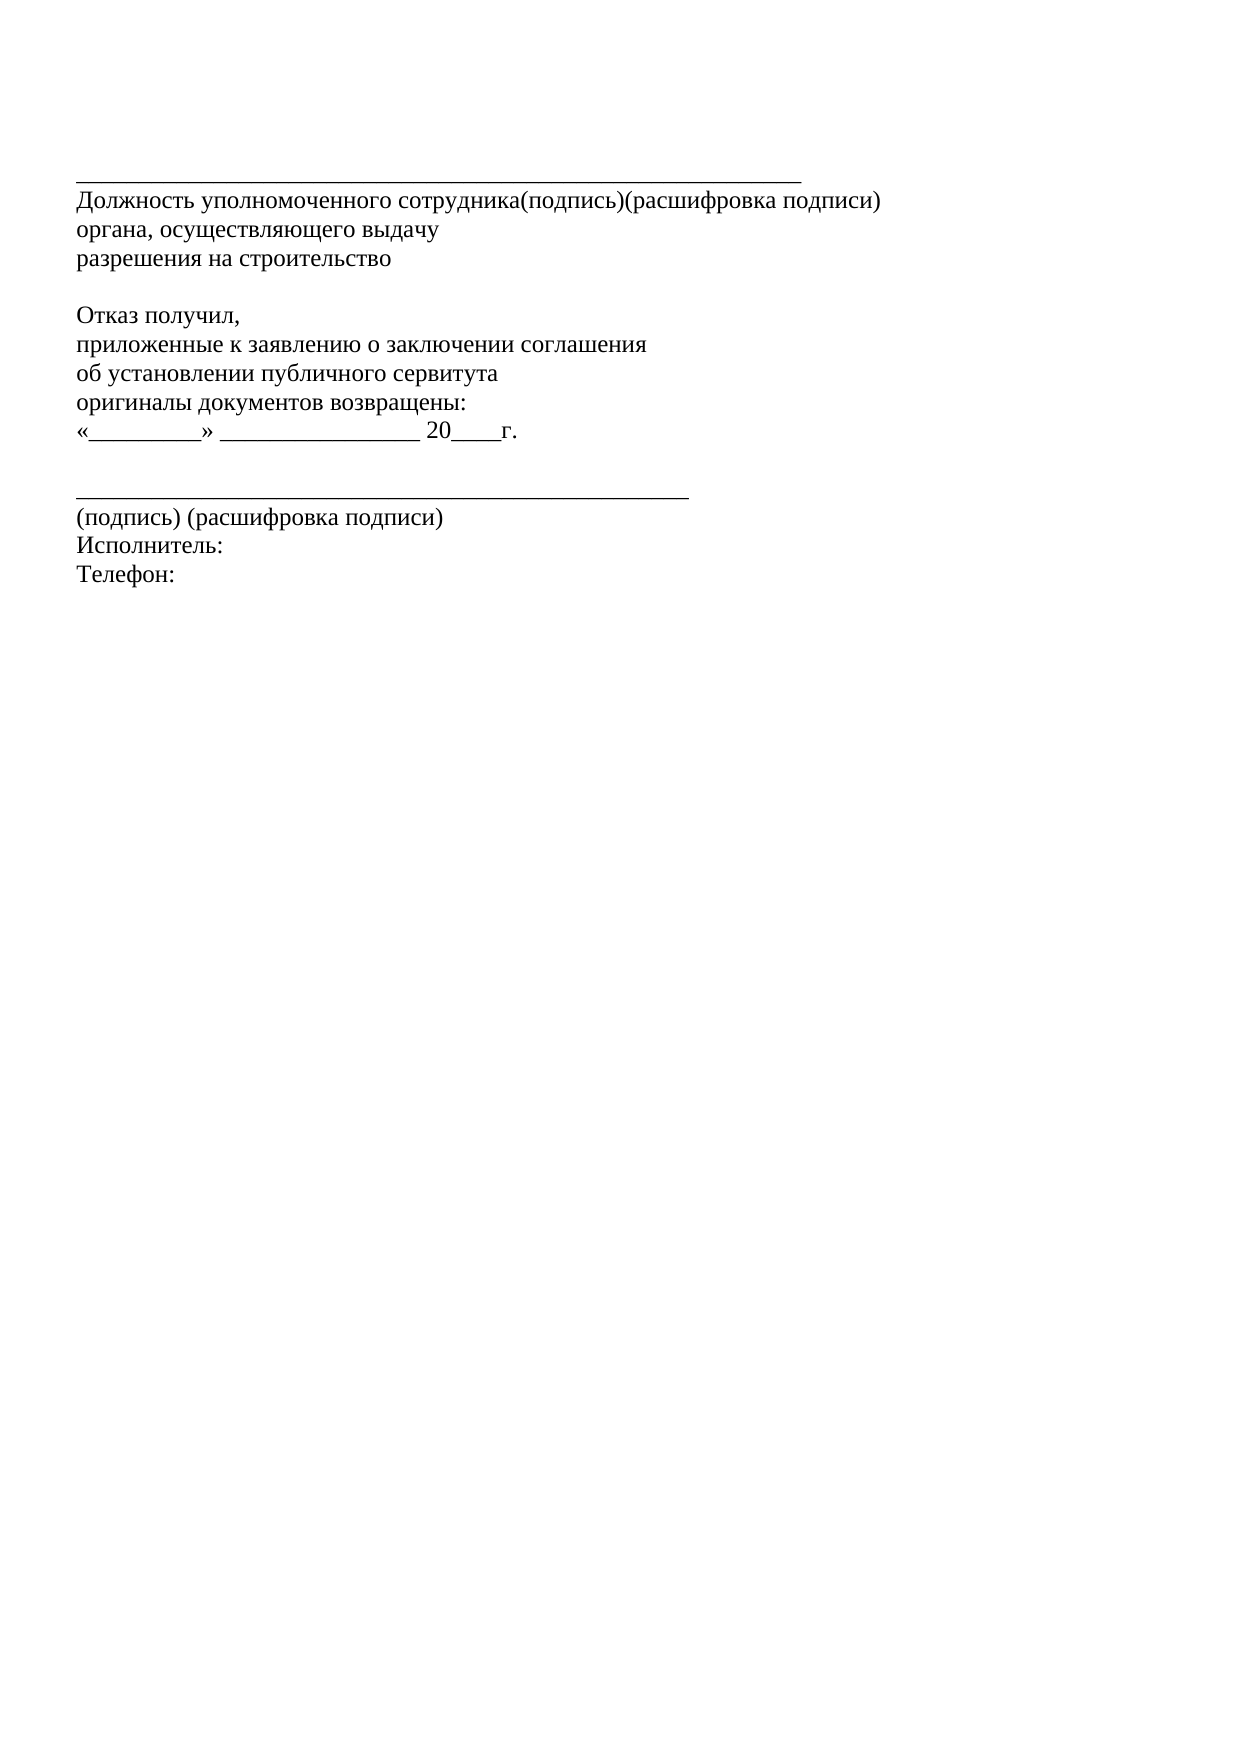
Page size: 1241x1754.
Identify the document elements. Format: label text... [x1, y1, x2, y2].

text Отказ получил, [76, 301, 1166, 329]
text (подпись) (расшифровка подписи) [76, 502, 1166, 531]
text Исполнитель: [76, 531, 1166, 559]
text __________________________________________________________ [76, 157, 1166, 186]
text органа, осуществляющего выдачу [76, 214, 1166, 243]
text оригиналы документов возвращены: [76, 387, 1166, 416]
text _________________________________________________ [76, 473, 1166, 502]
text разрешения на строительство [76, 243, 1166, 272]
text приложенные к заявлению о заключении соглашения [76, 329, 1166, 358]
text об установлении публичного сервитута [76, 358, 1166, 387]
text «_________» ________________ 20____г. [76, 416, 1166, 444]
text Телефон: [76, 559, 1166, 588]
text Должность уполномоченного сотрудника(подпись)(расшифровка подписи) [76, 186, 1166, 214]
